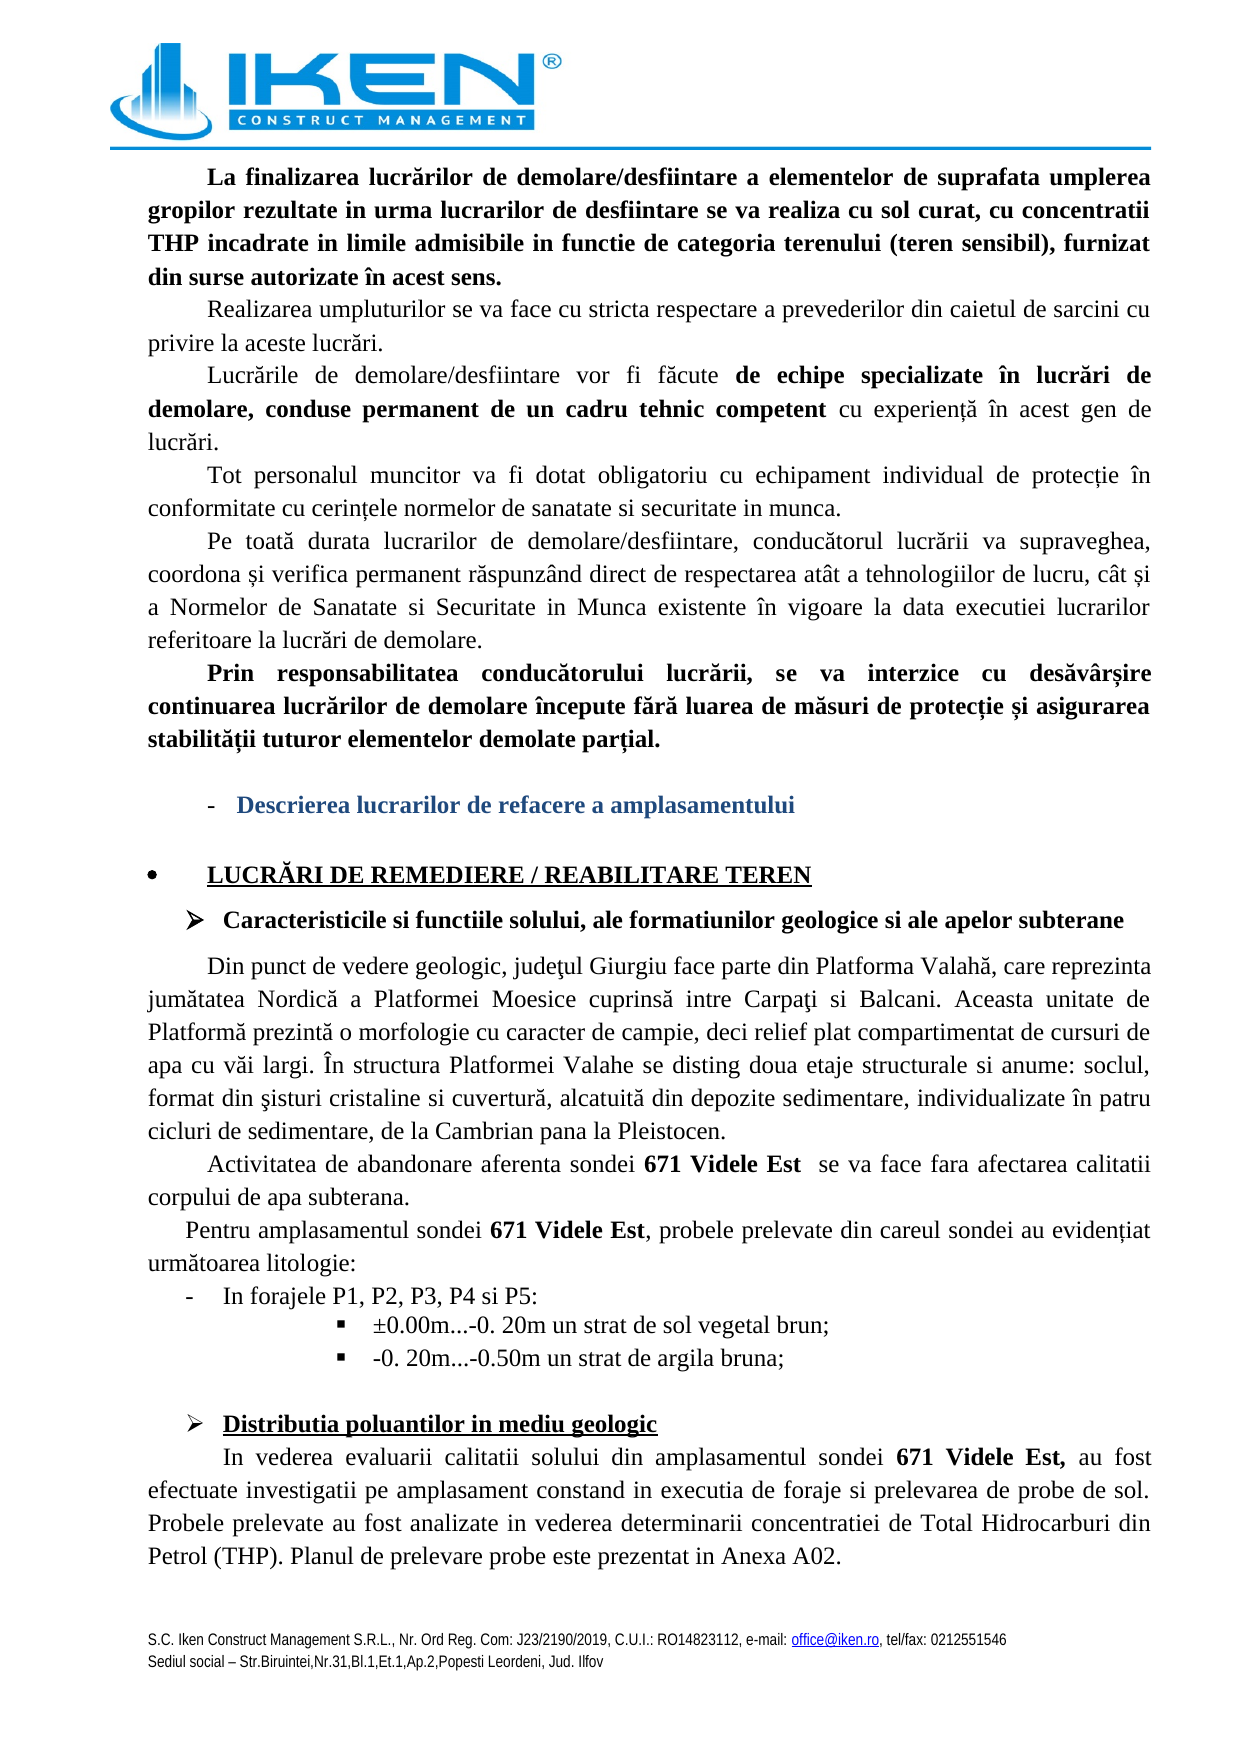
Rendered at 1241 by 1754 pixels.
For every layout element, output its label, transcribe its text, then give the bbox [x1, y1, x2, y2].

text Activitatea de abandonare aferenta sondei 671 Videle Est se va face fara afectarea calitatii corpului de apa subterana. [148, 1149, 1152, 1211]
subtitle Lucrări de remediere / reabilitare teren [148, 860, 1152, 889]
list Descrierea lucrarilor de refacere a amplasamentului [207, 790, 1152, 819]
list -0. 20m...-0.50m un strat de argila bruna; [335, 1343, 1152, 1372]
list Caracteristicile si functiile solului, ale formatiunilor geologice si ale apelor subterane [185, 906, 1152, 934]
text Realizarea umpluturilor se va face cu stricta respectare a prevederilor din caietul de sarcini cu privire la aceste lucrări. [148, 294, 1152, 356]
text La finalizarea lucrărilor de demolare/desfiintare a elementelor de suprafata umplerea gropilor rezultate in urma lucrarilor de desfiintare se va realiza cu sol curat, cu concentratii THP incadrate in limile admisibile in functie de categoria terenului (teren sensibil), furnizat din surse autorizate în acest sens. [148, 162, 1152, 290]
text Pe toată durata lucrarilor de demolare/desfiintare, conducătorul lucrării va supraveghea, coordona și verifica permanent răspunzând direct de respectarea atât a tehnologiilor de lucru, cât și a Normelor de Sanatate si Securitate in Munca existente în vigoare la data executiei lucrarilor referitoare la lucrări de demolare. [148, 526, 1152, 653]
list In forajele P1, P2, P3, P4 si P5: [185, 1281, 1152, 1310]
list ±0.00m...-0. 20m un strat de sol vegetal brun; [335, 1310, 1152, 1339]
text Prin responsabilitatea conducătorului lucrării, se va interzice cu desăvârșire continuarea lucrărilor de demolare începute fără luarea de măsuri de protecție și asigurarea stabilității tuturor elementelor demolate parțial. [148, 658, 1152, 753]
text Pentru amplasamentul sondei 671 Videle Est, probele prelevate din careul sondei au evidențiat următoarea litologie: [148, 1215, 1152, 1277]
text Din punct de vedere geologic, judeţul Giurgiu face parte din Platforma Valahă, care reprezinta jumătatea Nordică a Platformei Moesice cuprinsă intre Carpaţi si Balcani. Aceasta unitate de Platformă prezintă o morfologie cu caracter de campie, deci relief plat compartimentat de cursuri de apa cu văi largi. În structura Platformei Valahe se disting doua etaje structurale si anume: soclul, format din şisturi cristaline si cuvertură, alcatuită din depozite sedimentare, individualizate în patru cicluri de sedimentare, de la Cambrian pana la Pleistocen. [148, 951, 1152, 1145]
list Distributia poluantilor in mediu geologic [185, 1409, 1152, 1438]
text Lucrările de demolare/desfiintare vor fi făcute de echipe specializate în lucrări de demolare, conduse permanent de un cadru tehnic competent cu experiență în acest gen de lucrări. [148, 361, 1152, 455]
picture [110, 43, 1152, 150]
text In vederea evaluarii calitatii solului din amplasamentul sondei 671 Videle Est, au fost efectuate investigatii pe amplasament constand in executia de foraje si prelevarea de probe de sol. Probele prelevate au fost analizate in vederea determinarii concentratiei de Total Hidrocarburi din Petrol (THP). Planul de prelevare probe este prezentat in Anexa A02. [148, 1442, 1152, 1570]
text Tot personalul muncitor va fi dotat obligatoriu cu echipament individual de protecție în conformitate cu cerințele normelor de sanatate si securitate in munca. [148, 460, 1152, 521]
